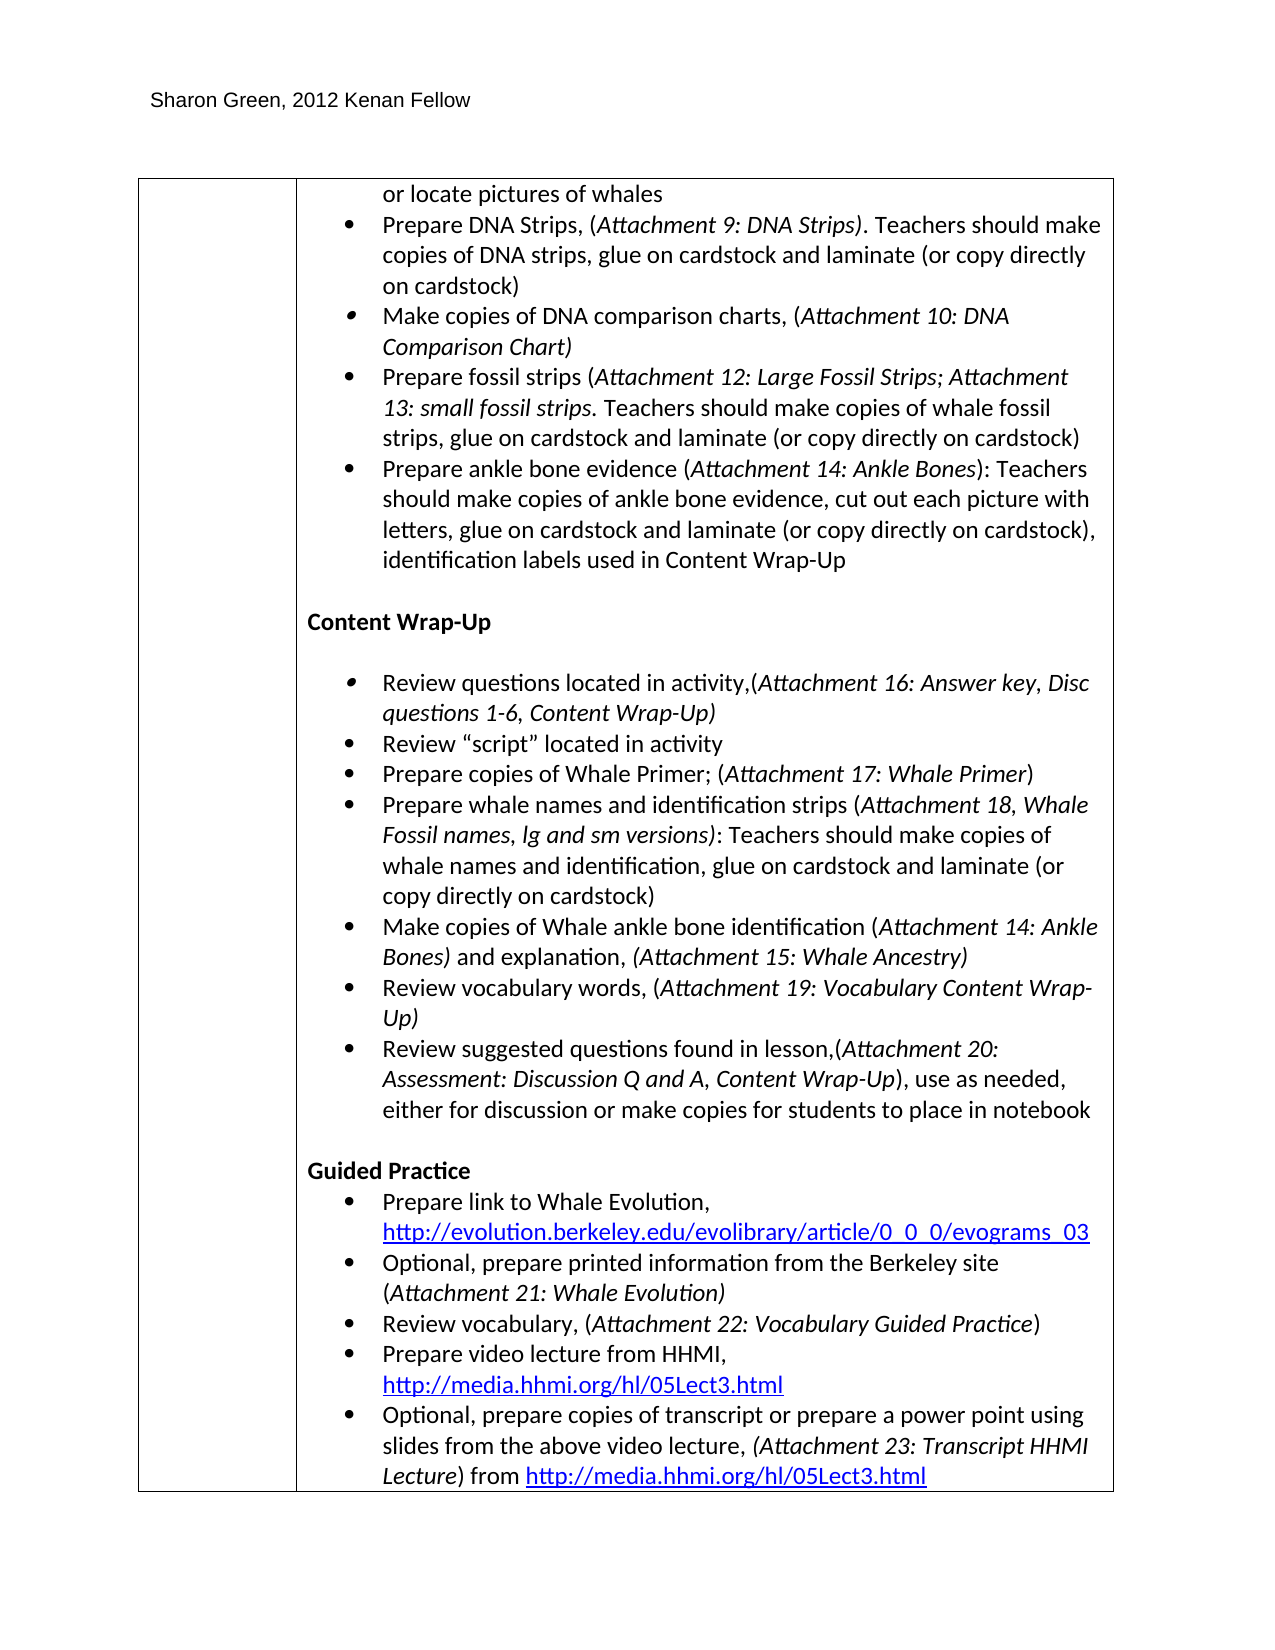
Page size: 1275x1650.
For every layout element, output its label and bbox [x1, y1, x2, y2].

table_cell [297, 179, 1113, 1491]
table_cell [139, 179, 296, 1491]
